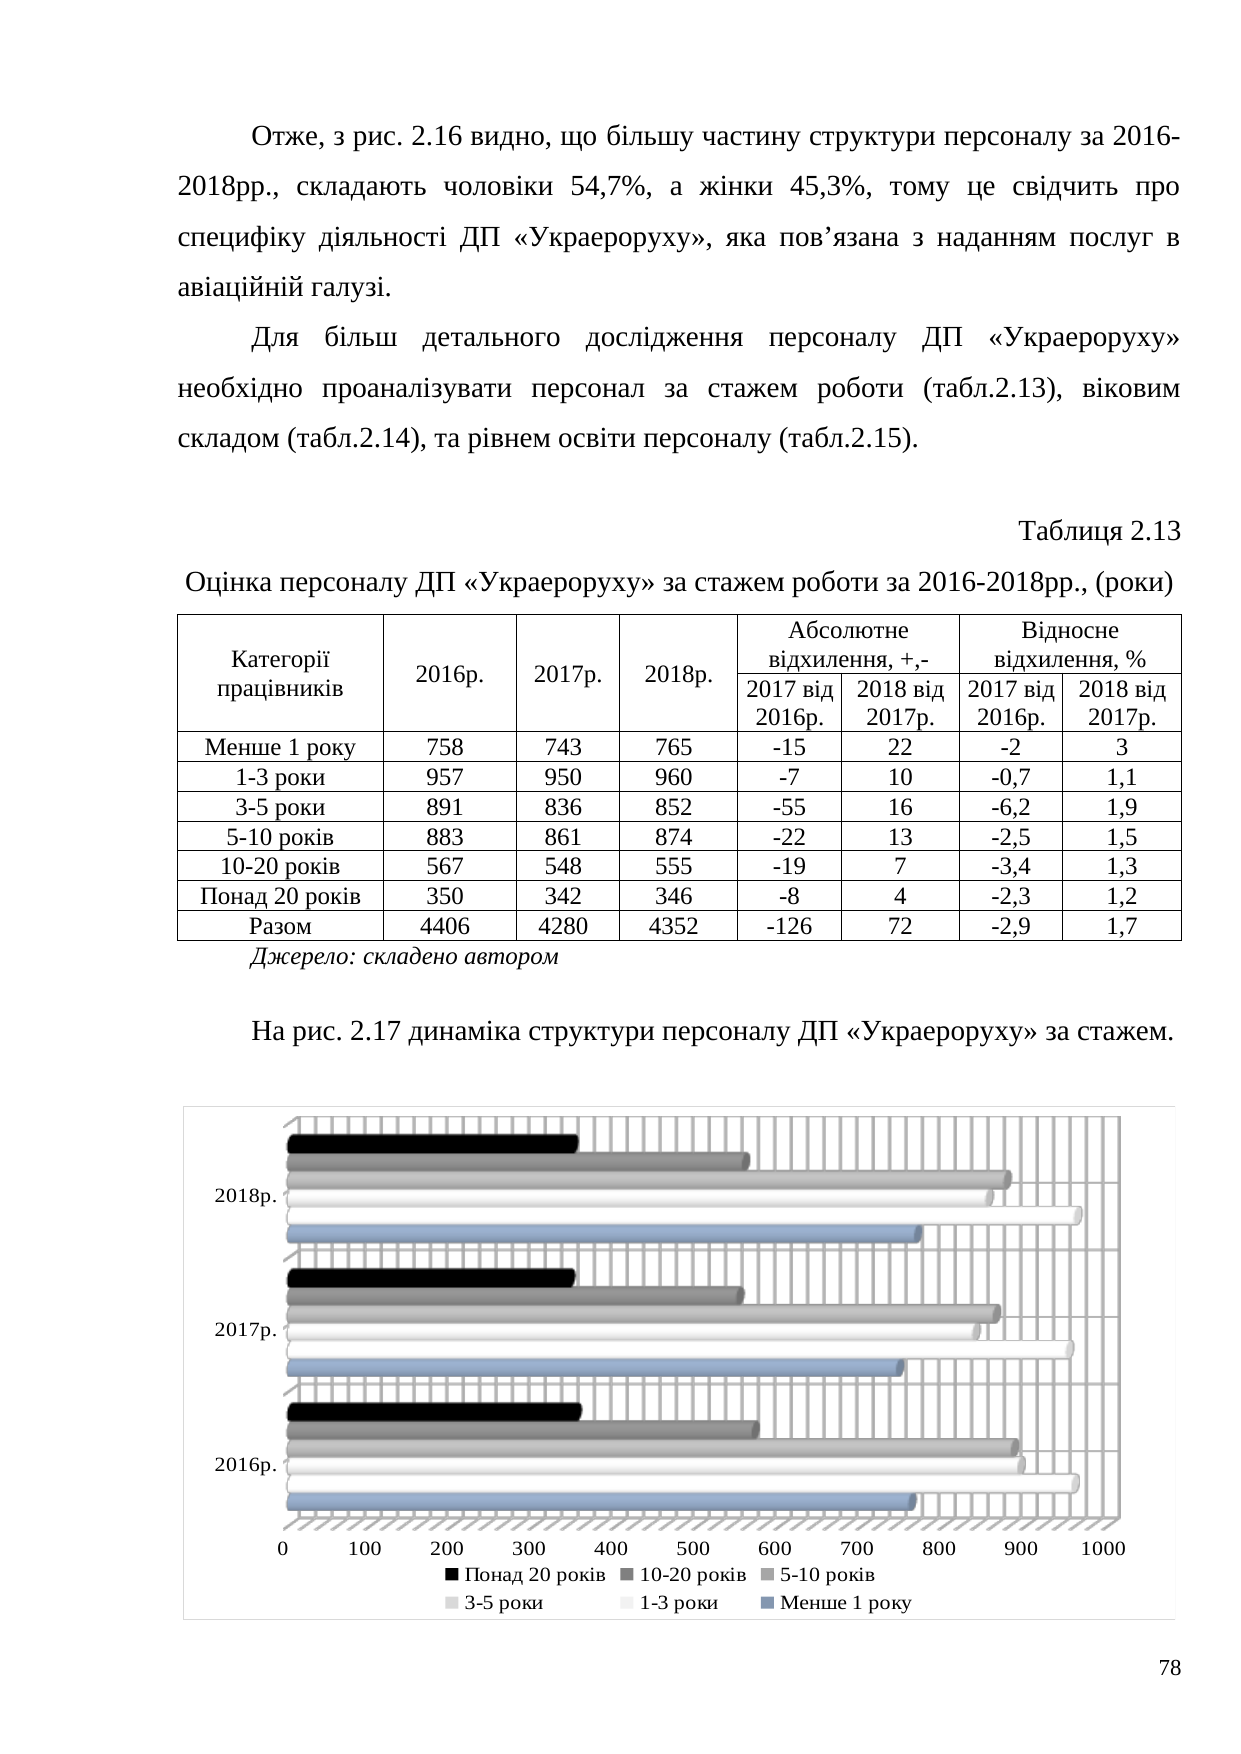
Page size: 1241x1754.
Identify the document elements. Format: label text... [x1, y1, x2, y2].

table_cell 2018 від 2017р. [1063, 674, 1181, 731]
text Отже, з рис. 2.16 видно, що більшу частину структури персоналу за 2016-2018рр., складають чоловіки 54,7%, а жінки 45,3%, тому це свідчить про специфіку діяльності ДП «Украероруху», яка пов’язана з наданням послуг в авіаційній галузі. [177, 118, 1181, 303]
table_cell 4406 [384, 911, 516, 940]
table_cell Разом [178, 911, 383, 940]
table_cell -3,4 [960, 851, 1062, 880]
table_cell -2,3 [960, 881, 1062, 910]
table_cell -8 [738, 881, 841, 910]
table_cell -0,7 [960, 762, 1062, 791]
table_header 2017р. [517, 615, 619, 731]
table_cell 346 [620, 881, 737, 910]
table_cell 13 [842, 822, 959, 850]
table_cell 72 [842, 911, 959, 940]
table_cell 1,3 [1063, 851, 1181, 880]
text На рис. 2.17 динаміка структури персоналу ДП «Украероруху» за стажем. [177, 1013, 1181, 1046]
table_cell 10-20 років [178, 851, 383, 880]
table_cell -126 [738, 911, 841, 940]
table_cell 3 [1063, 732, 1181, 761]
table_cell 1,2 [1063, 881, 1181, 910]
table_header 2016р. [384, 615, 516, 731]
table_cell 1,9 [1063, 792, 1181, 821]
table_cell 4280 [517, 911, 619, 940]
table_cell 548 [517, 851, 619, 880]
table_cell 350 [384, 881, 516, 910]
table_cell Понад 20 років [178, 881, 383, 910]
table_cell 4352 [620, 911, 737, 940]
table_cell 758 [384, 732, 516, 761]
table_cell 1-3 роки [178, 762, 383, 791]
table_cell 4 [842, 881, 959, 910]
table_header Категорії працівників [178, 615, 383, 731]
table_cell 1,5 [1063, 822, 1181, 850]
table_cell -2,5 [960, 822, 1062, 850]
table_header 2018р. [620, 615, 737, 731]
table_header Абсолютне відхилення, +,- [738, 615, 959, 673]
table_cell 3-5 роки [178, 792, 383, 821]
text Оцінка персоналу ДП «Украероруху» за стажем роботи за 2016-2018рр., (роки) [177, 564, 1181, 597]
table_cell 765 [620, 732, 737, 761]
table_cell 1,7 [1063, 911, 1181, 940]
table_cell -2,9 [960, 911, 1062, 940]
table_cell 743 [517, 732, 619, 761]
table_cell -6,2 [960, 792, 1062, 821]
table_cell 567 [384, 851, 516, 880]
table_cell 2017 від 2016р. [738, 674, 841, 731]
text Таблиця 2.13 [177, 513, 1181, 547]
table_cell -2 [960, 732, 1062, 761]
table_cell 861 [517, 822, 619, 850]
table_cell -7 [738, 762, 841, 791]
table_cell -15 [738, 732, 841, 761]
text Джерело: складено автором [177, 941, 1181, 969]
table_cell 891 [384, 792, 516, 821]
text Для більш детального дослідження персоналу ДП «Украероруху» необхідно проаналізувати персонал за стажем роботи (табл.2.13), віковим складом (табл.2.14), та рівнем освіти персоналу (табл.2.15). [177, 319, 1181, 453]
table_cell 2017 від 2016р. [960, 674, 1062, 731]
table_cell 960 [620, 762, 737, 791]
table_cell 342 [517, 881, 619, 910]
table_cell 22 [842, 732, 959, 761]
table_cell 874 [620, 822, 737, 850]
table_cell 852 [620, 792, 737, 821]
table_cell -19 [738, 851, 841, 880]
table_cell -22 [738, 822, 841, 850]
table_cell 7 [842, 851, 959, 880]
table_cell 16 [842, 792, 959, 821]
table_cell 883 [384, 822, 516, 850]
table_cell 10 [842, 762, 959, 791]
table_cell 836 [517, 792, 619, 821]
table_cell 2018 від 2017р. [842, 674, 959, 731]
table_cell 5-10 років [178, 822, 383, 850]
table_cell 555 [620, 851, 737, 880]
table_cell 950 [517, 762, 619, 791]
table_header Відносне відхилення, % [960, 615, 1181, 673]
table_cell 957 [384, 762, 516, 791]
table_cell -55 [738, 792, 841, 821]
table_cell 1,1 [1063, 762, 1181, 791]
table_cell Менше 1 року [178, 732, 383, 761]
